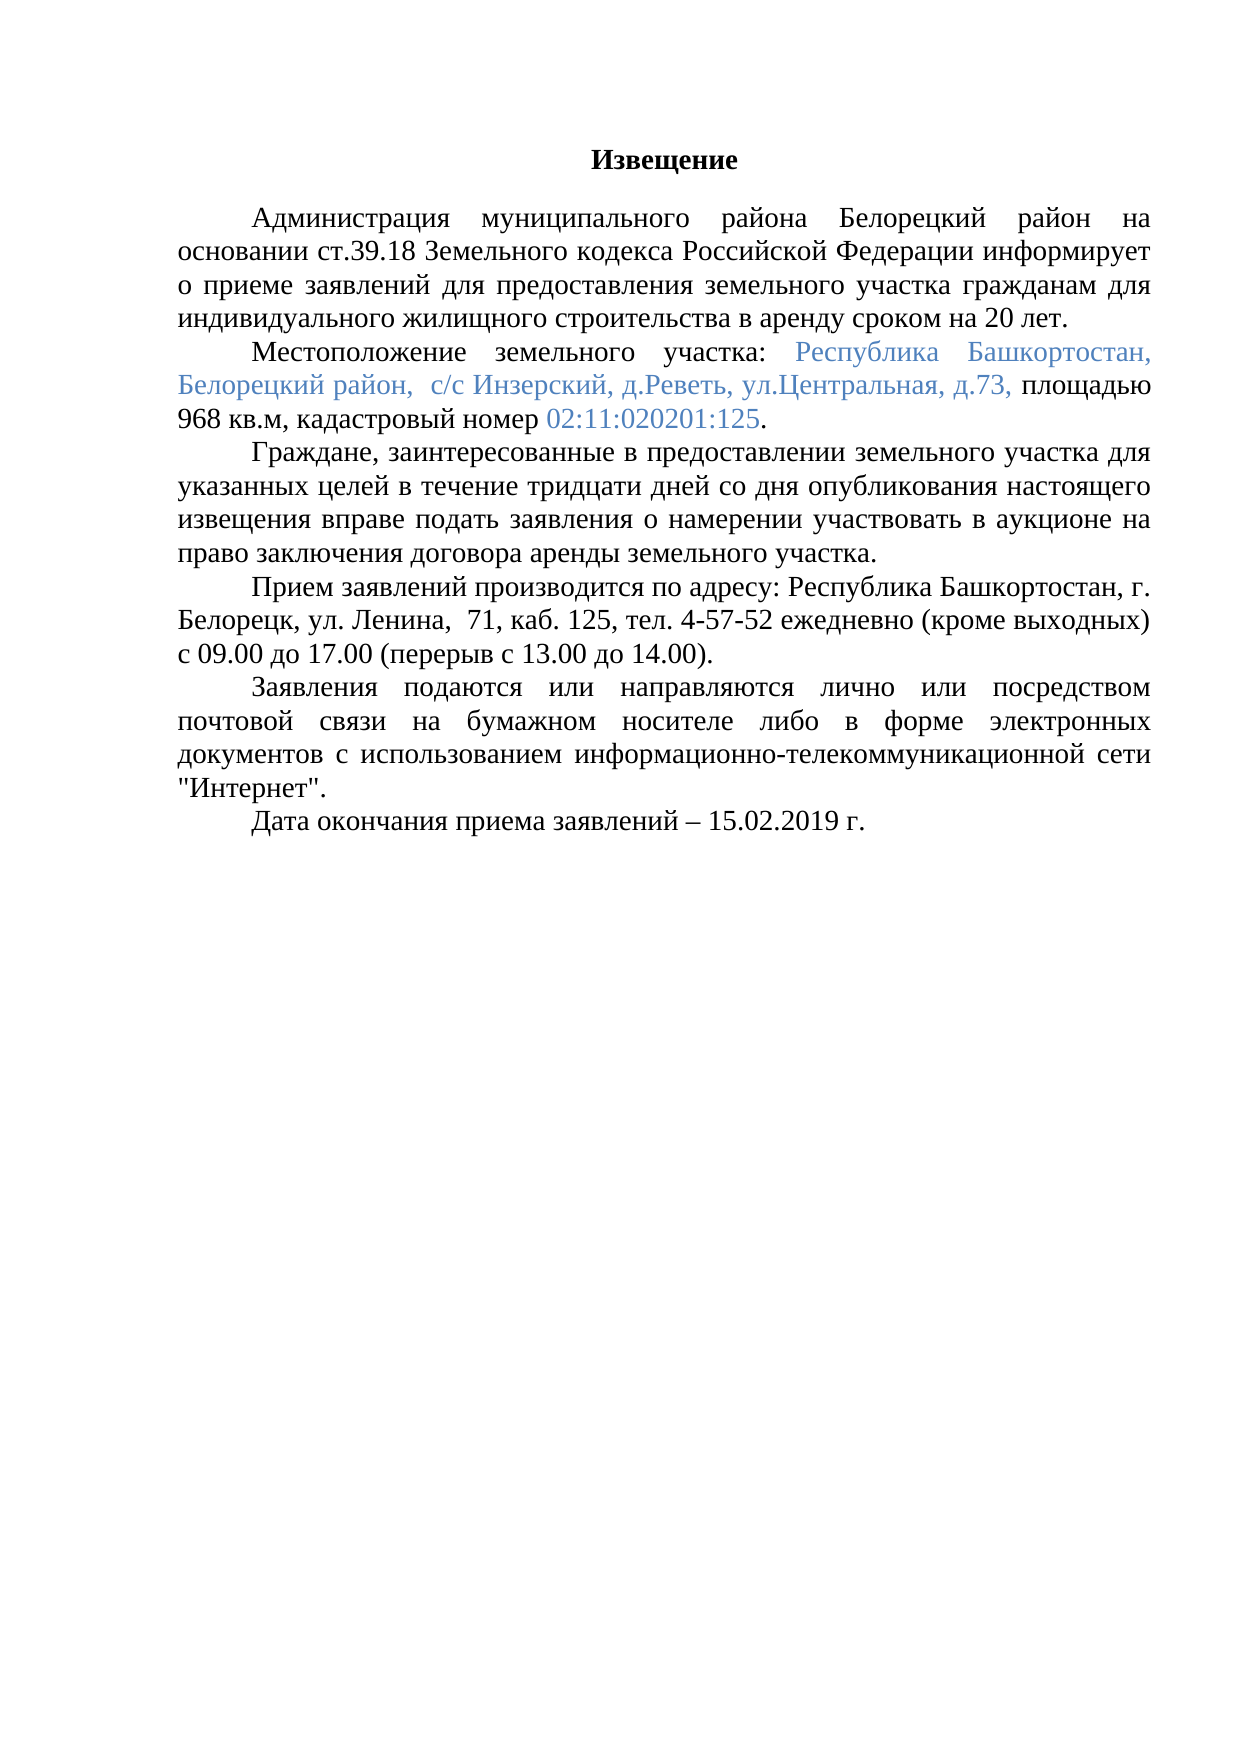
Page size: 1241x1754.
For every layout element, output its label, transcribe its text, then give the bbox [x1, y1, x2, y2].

text Дата окончания приема заявлений – 15.02.2019 г. [177, 803, 1152, 837]
text Граждане, заинтересованные в предоставлении земельного участка для указанных целей в течение тридцати дней со дня опубликования настоящего извещения вправе подать заявления о намерении участвовать в аукционе на право заключения договора аренды земельного участка. [177, 434, 1152, 569]
text Извещение [177, 142, 1152, 176]
text Заявления подаются или направляются лично или посредством почтовой связи на бумажном носителе либо в форме электронных документов с использованием информационно-телекоммуникационной сети "Интернет". [177, 669, 1152, 803]
text Местоположение земельного участка: Республика Башкортостан, Белорецкий район, с/с Инзерский, д.Реветь, ул.Центральная, д.73, площадью 968 кв.м, кадастровый номер 02:11:020201:125. [177, 334, 1152, 434]
text Администрация муниципального района Белорецкий район на основании ст.39.18 Земельного кодекса Российской Федерации информирует о приеме заявлений для предоставления земельного участка гражданам для индивидуального жилищного строительства в аренду сроком на 20 лет. [177, 200, 1152, 334]
text Прием заявлений производится по адресу: Республика Башкортостан, г. Белорецк, ул. Ленина, 71, каб. 125, тел. 4-57-52 ежедневно (кроме выходных) с 09.00 до 17.00 (перерыв с 13.00 до 14.00). [177, 569, 1152, 669]
